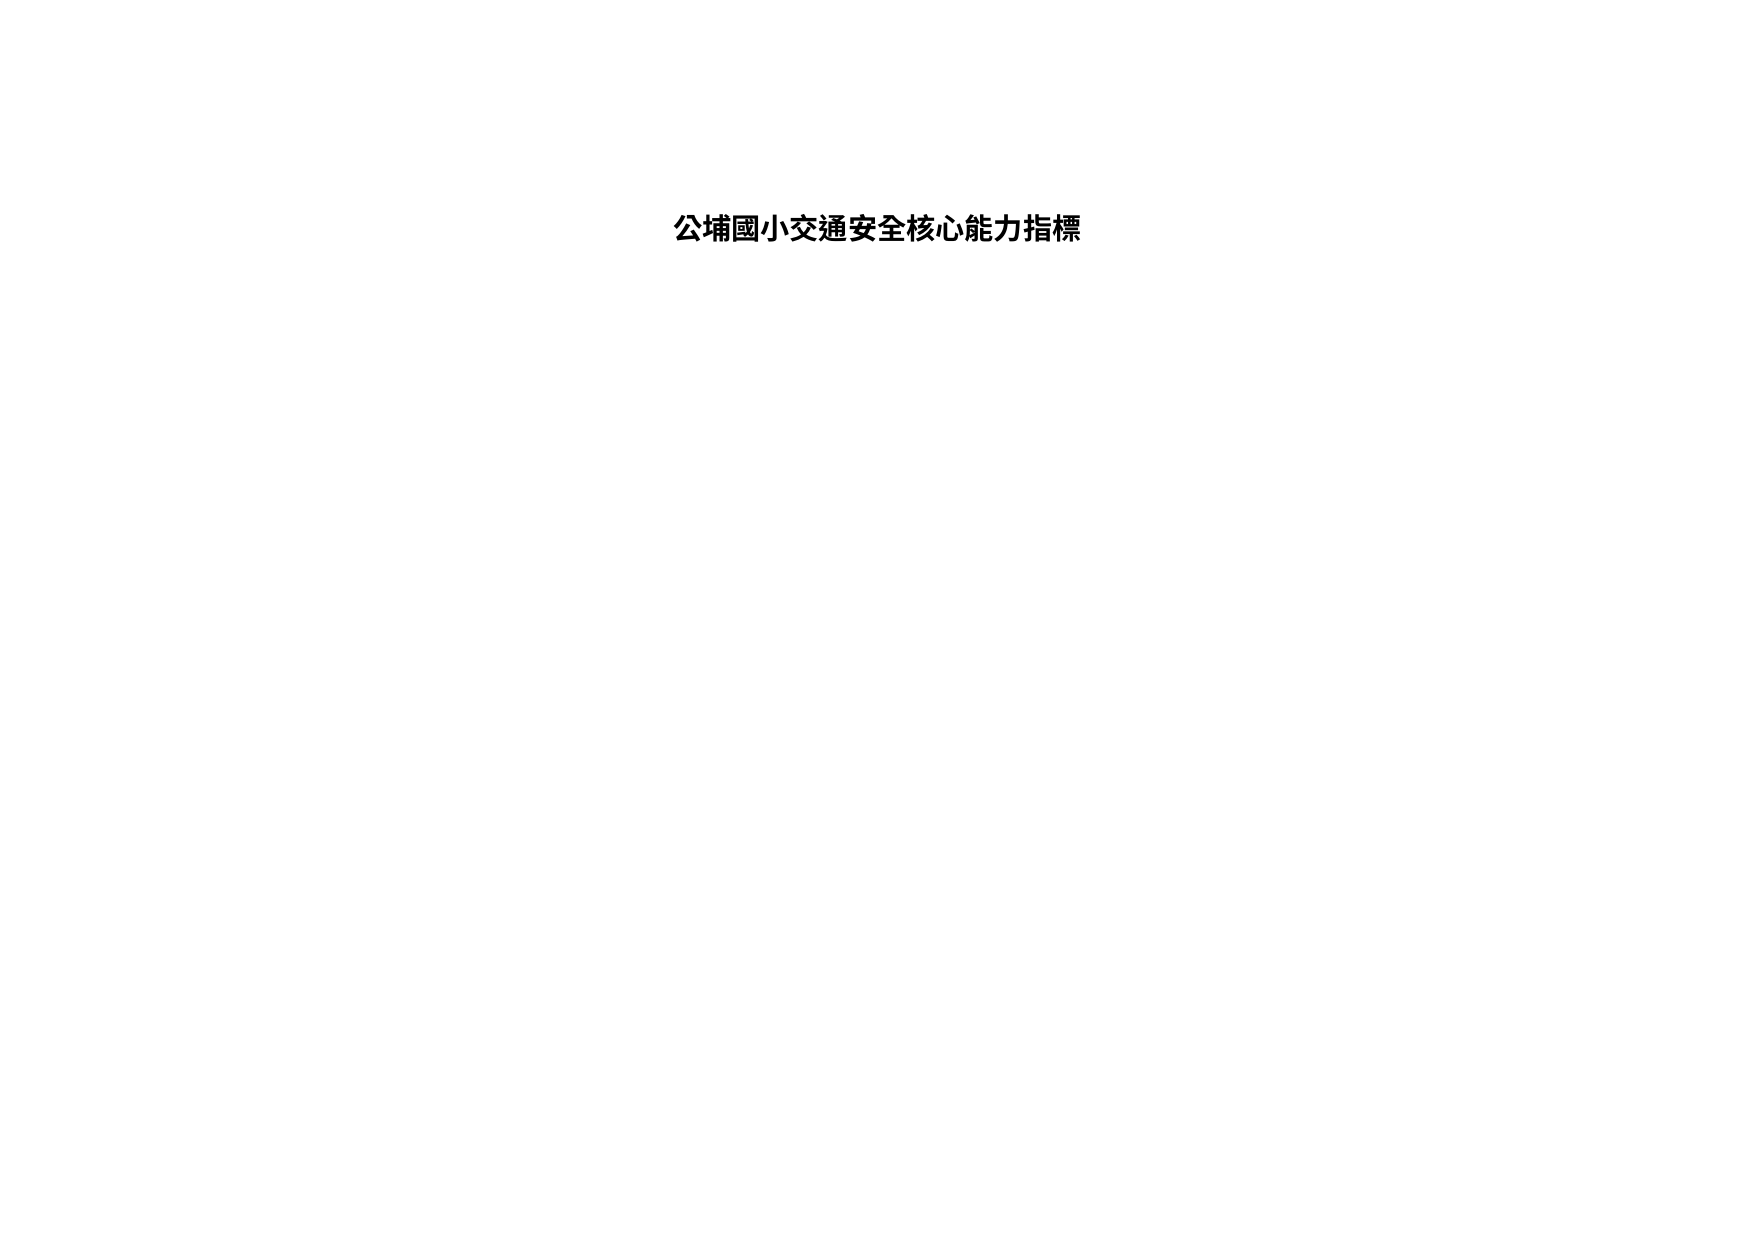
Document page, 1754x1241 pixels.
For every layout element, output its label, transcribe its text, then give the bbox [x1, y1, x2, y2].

text 公埔國小交通安全核心能力指標 [150, 189, 1604, 264]
